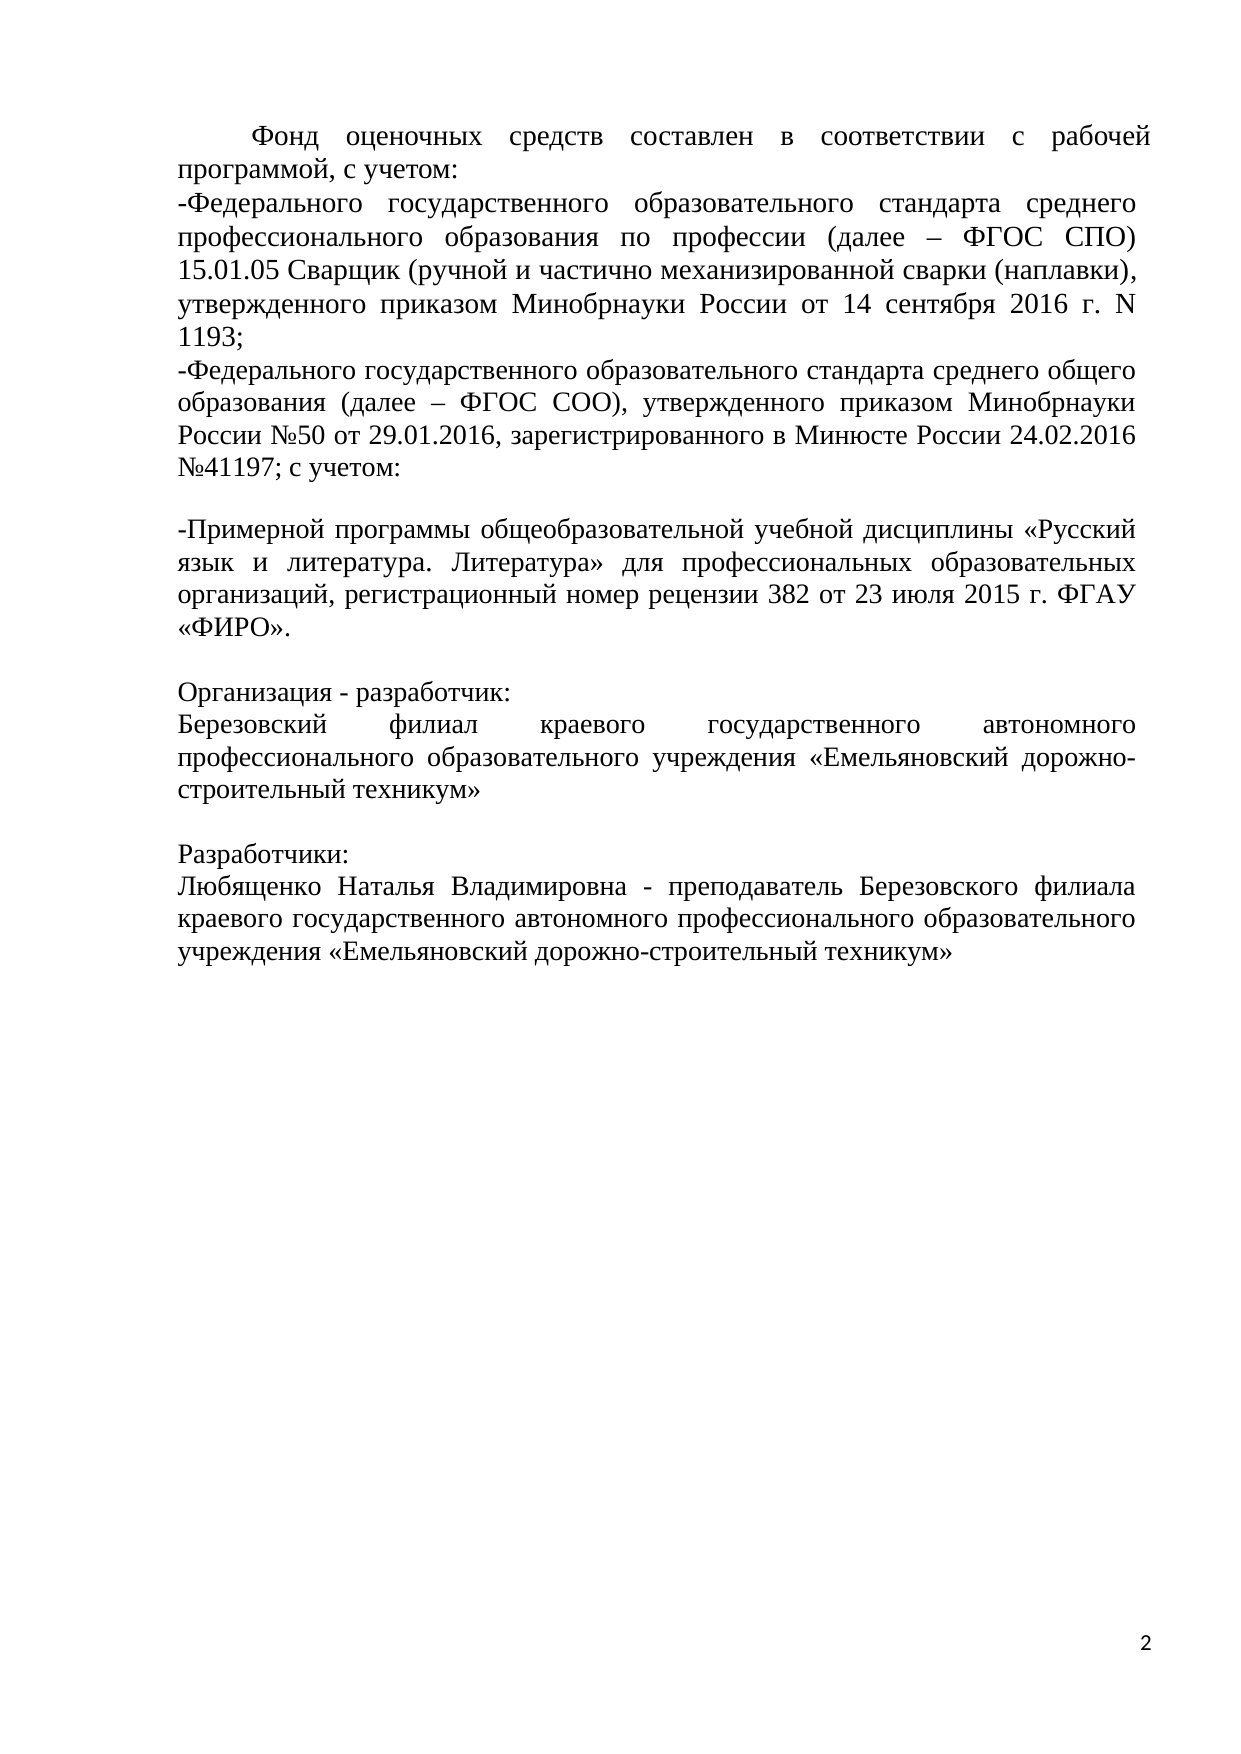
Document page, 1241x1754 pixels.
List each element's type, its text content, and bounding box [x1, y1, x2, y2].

text -Примерной программы общеобразовательной учебной дисциплины «Русский язык и литература. Литература» для профессиональных образовательных организаций, регистрационный номер рецензии 382 от 23 июля 2015 г. ФГАУ «ФИРО». [177, 512, 1137, 642]
text Фонд оценочных средств составлен в соответствии с рабочей программой, с учетом: [177, 118, 1152, 185]
text Разработчики: [177, 837, 1137, 869]
text Любященко Наталья Владимировна - преподаватель Березовского филиала краевого государственного автономного профессионального образовательного учреждения «Емельяновский дорожно-строительный техникум» [177, 869, 1137, 966]
text -Федерального государственного образовательного стандарта среднего профессионального образования по профессии (далее – ФГОС СПО) 15.01.05 Сварщик (ручной и частично механизированной сварки (наплавки), утвержденного приказом Минобрнауки России от 14 сентября 2016 г. N 1193; [177, 185, 1137, 353]
text -Федерального государственного образовательного стандарта среднего общего образования (далее – ФГОС СОО), утвержденного приказом Минобрнауки России №50 от 29.01.2016, зарегистрированного в Минюсте России 24.02.2016 №41197; с учетом: [177, 353, 1137, 482]
text Березовский филиал краевого государственного автономного профессионального образовательного учреждения «Емельяновский дорожно-строительный техникум» [177, 707, 1137, 804]
text Организация - разработчик: [177, 675, 1137, 707]
